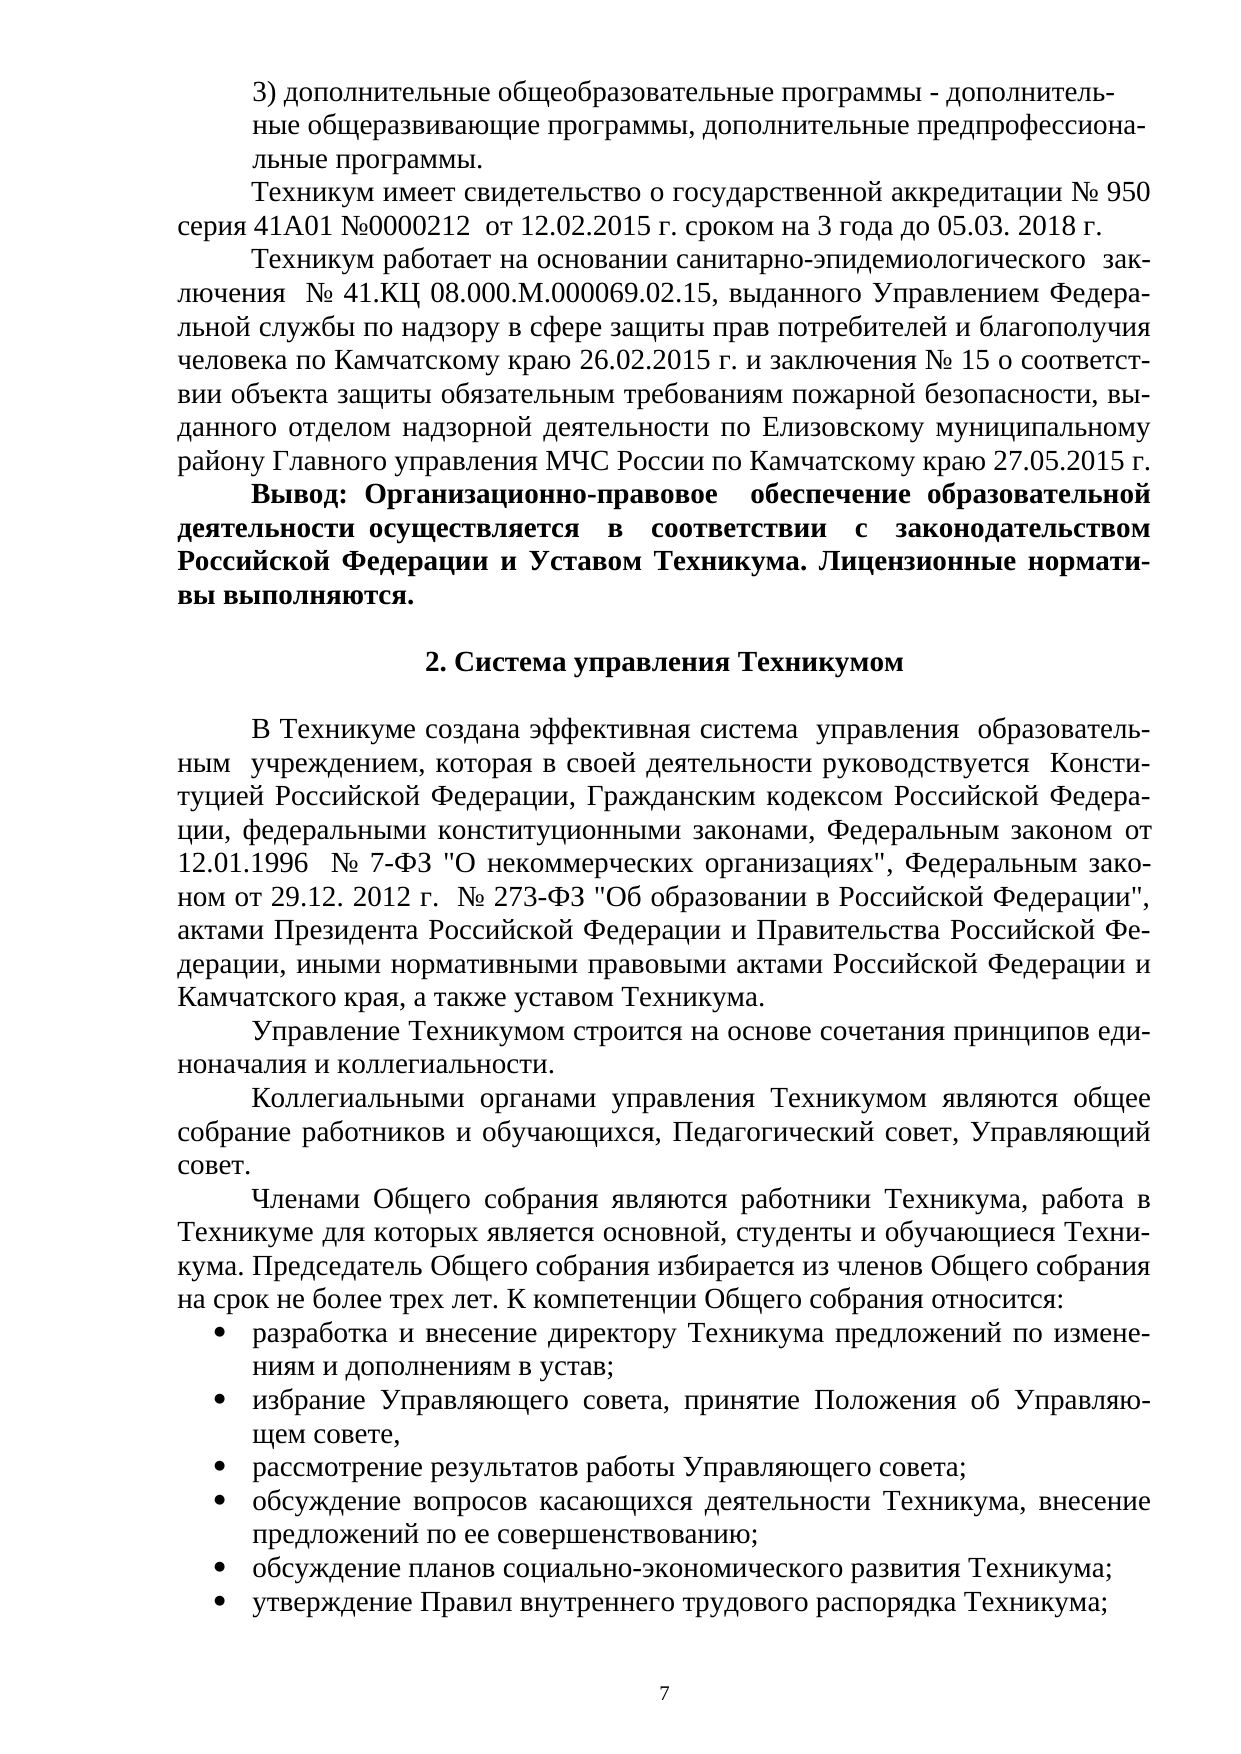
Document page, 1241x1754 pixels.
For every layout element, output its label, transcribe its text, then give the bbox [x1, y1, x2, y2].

text Техникум имеет свидетельство о государственной аккредитации № 950 серия 41А01 №0000212 от 12.02.2015 г. сроком на 3 года до 05.03. 2018 г. [177, 174, 1152, 242]
text 2. Система управления Техникумом [177, 644, 1152, 678]
list разработка и внесение директору Техникума предложений по измене-ниям и дополнениям в устав; [214, 1315, 1152, 1382]
list утверждение Правил внутреннего трудового распорядка Техникума; [214, 1584, 1152, 1617]
text Техникум работает на основании санитарно-эпидемиологического зак-лючения № 41.КЦ 08.000.М.000069.02.15, выданного Управлением Федера-льной службы по надзору в сфере защиты прав потребителей и благополучия человека по Камчатскому краю 26.02.2015 г. и заключения № 15 о соответст-вии объекта защиты обязательным требованиям пожарной безопасности, вы-данного отделом надзорной деятельности по Елизовскому муниципальному району Главного управления МЧС России по Камчатскому краю 27.05.2015 г. [177, 242, 1152, 476]
text Членами Общего собрания являются работники Техникума, работа в Техникуме для которых является основной, студенты и обучающиеся Техни-кума. Председатель Общего собрания избирается из членов Общего собрания на срок не более трех лет. К компетенции Общего собрания относится: [177, 1181, 1152, 1315]
text Управление Техникумом строится на основе сочетания принципов еди-ноначалия и коллегиальности. [177, 1013, 1152, 1080]
text Коллегиальными органами управления Техникумом являются общее собрание работников и обучающихся, Педагогический совет, Управляющий совет. [177, 1080, 1152, 1181]
list обсуждение вопросов касающихся деятельности Техникума, внесение предложений по ее совершенствованию; [214, 1483, 1152, 1550]
list избрание Управляющего совета, принятие Положения об Управляю-щем совете, [214, 1382, 1152, 1449]
list 3) дополнительные общеобразовательные программы - дополнитель-ные общеразвивающие программы, дополнительные предпрофессиона-льные программы. [252, 74, 1152, 174]
list рассмотрение результатов работы Управляющего совета; [214, 1449, 1152, 1483]
list обсуждение планов социально-экономического развития Техникума; [214, 1550, 1152, 1584]
text Вывод: Организационно-правовое обеспечение образовательной деятельности осуществляется в соответствии с законодательством Российской Федерации и Уставом Техникума. Лицензионные нормати-вы выполняются. [177, 476, 1152, 611]
text В Техникуме создана эффективная система управления образователь-ным учреждением, которая в своей деятельности руководствуется Консти-туцией Российской Федерации, Гражданским кодексом Российской Федера-ции, федеральными конституционными законами, Федеральным законом от 12.01.1996 № 7-ФЗ "О некоммерческих организациях", Федеральным зако-ном от 29.12. 2012 г. № 273-ФЗ "Об образовании в Российской Федерации", актами Президента Российской Федерации и Правительства Российской Фе-дерации, иными нормативными правовыми актами Российской Федерации и Камчатского края, а также уставом Техникума. [177, 711, 1152, 1013]
